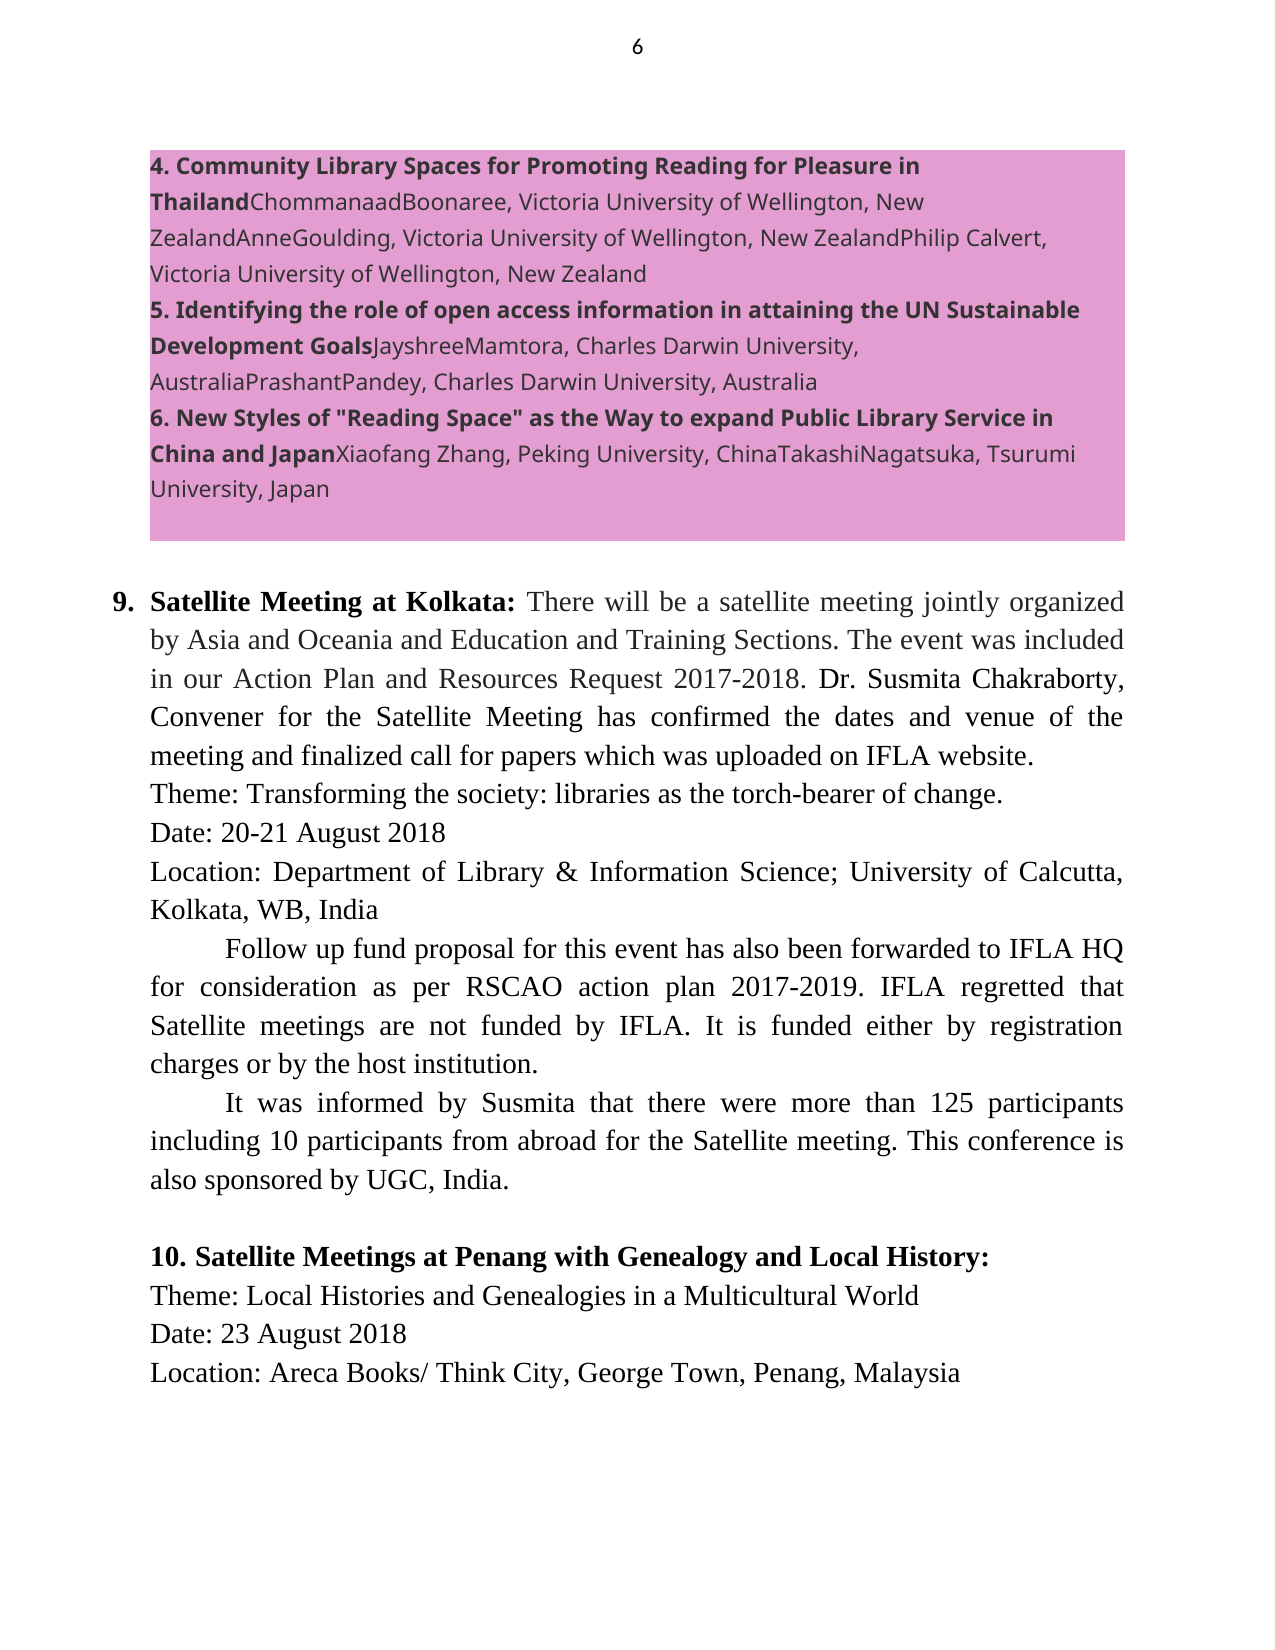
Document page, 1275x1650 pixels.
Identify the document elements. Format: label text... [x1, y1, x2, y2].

list It was informed by Susmita that there were more than 125 participants including 10 participants from abroad for the Satellite meeting. This conference is also sponsored by UGC, India. [150, 1085, 1125, 1196]
list 5. Identifying the role of open access information in attaining the UN Sustainable Development GoalsJayshreeMamtora, Charles Darwin University, AustraliaPrashantPandey, Charles Darwin University, Australia [150, 294, 1125, 397]
list Location: Areca Books/ Think City, George Town, Penang, Malaysia [150, 1355, 1125, 1388]
list Location: Department of Library & Information Science; University of Calcutta, Kolkata, WB, India [150, 854, 1125, 926]
list Satellite Meeting at Kolkata: There will be a satellite meeting jointly organized by Asia and Oceania and Education and Training Sections. The event was included in our Action Plan and Resources Request 2017-2018. Dr. Susmita Chakraborty, Convener for the Satellite Meeting has confirmed the dates and venue of the meeting and finalized call for papers which was uploaded on IFLA website. [112, 584, 1125, 772]
list Satellite Meetings at Penang with Genealogy and Local History: [150, 1239, 1125, 1273]
list Theme: Local Histories and Genealogies in a Multicultural World [150, 1278, 1125, 1311]
list Follow up fund proposal for this event has also been forwarded to IFLA HQ for consideration as per RSCAO action plan 2017-2019. IFLA regretted that Satellite meetings are not funded by IFLA. It is funded either by registration charges or by the host institution. [150, 931, 1125, 1080]
list 4. Community Library Spaces for Promoting Reading for Pleasure in ThailandChommanaadBoonaree, Victoria University of Wellington, New ZealandAnneGoulding, Victoria University of Wellington, New ZealandPhilip Calvert, Victoria University of Wellington, New Zealand [150, 150, 1125, 289]
list 6. New Styles of "Reading Space" as the Way to expand Public Library Service in China and JapanXiaofang Zhang, Peking University, ChinaTakashiNagatsuka, Tsurumi University, Japan [150, 402, 1125, 505]
list Theme: Transforming the society: libraries as the torch-bearer of change. [150, 777, 1125, 810]
list Date: 23 August 2018 [150, 1316, 1125, 1350]
list Date: 20-21 August 2018 [150, 815, 1125, 849]
